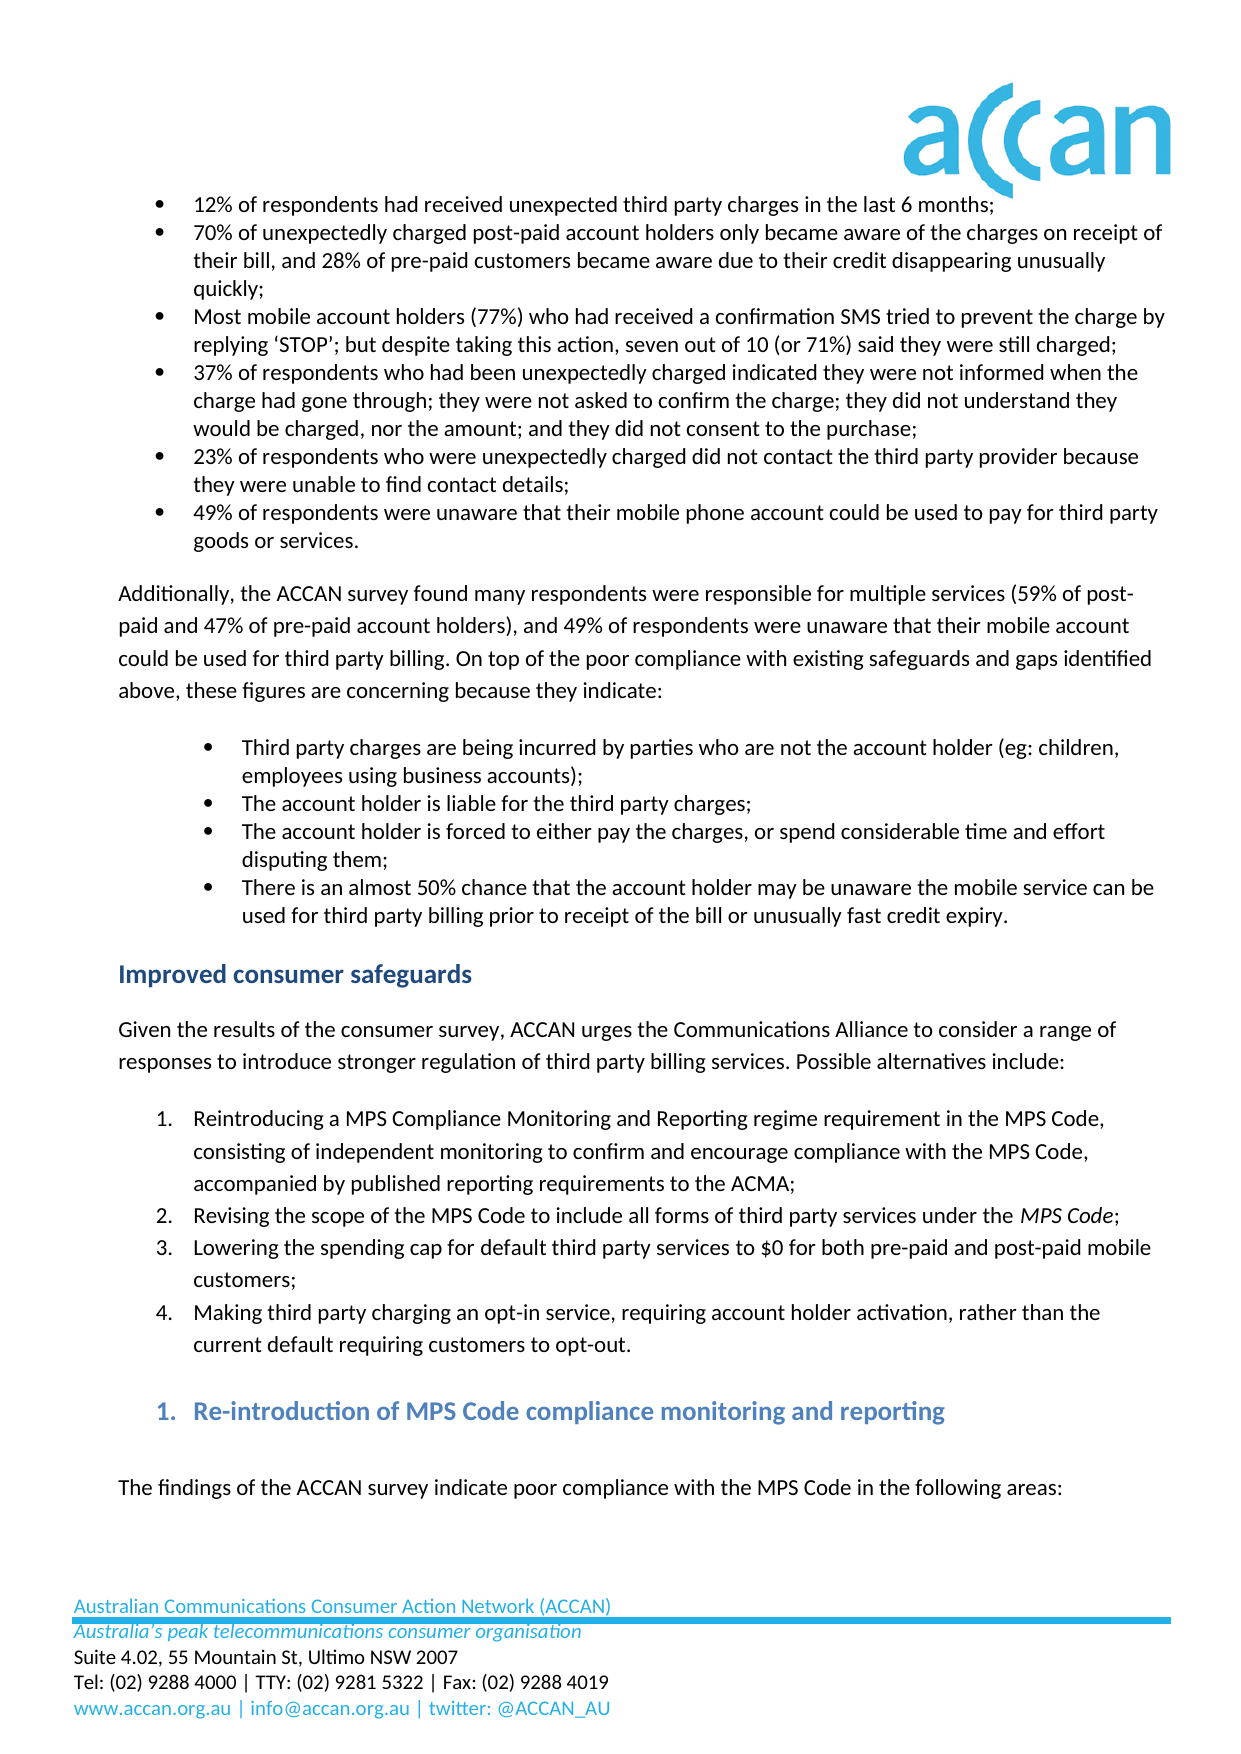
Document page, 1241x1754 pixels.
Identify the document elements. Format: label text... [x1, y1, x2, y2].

list Re-introduction of MPS Code compliance monitoring and reporting [156, 1394, 1167, 1427]
list 70% of unexpectedly charged post-paid account holders only became aware of the charges on receipt of their bill, and 28% of pre-paid customers became aware due to their credit disappearing unusually quickly; [156, 218, 1167, 302]
list 23% of respondents who were unexpectedly charged did not contact the third party provider because they were unable to find contact details; [156, 442, 1167, 498]
picture [903, 78, 1171, 203]
text Given the results of the consumer survey, ACCAN urges the Communications Alliance to consider a range of responses to introduce stronger regulation of third party billing services. Possible alternatives include: [118, 1015, 1167, 1075]
list 12% of respondents had received unexpected third party charges in the last 6 months; [156, 190, 1167, 218]
text The findings of the ACCAN survey indicate poor compliance with the MPS Code in the following areas: [118, 1473, 1167, 1501]
list Improved consumer safeguards [118, 957, 1167, 990]
list 49% of respondents were unaware that their mobile phone account could be used to pay for third party goods or services. [156, 498, 1167, 554]
text Additionally, the ACCAN survey found many respondents were responsible for multiple services (59% of post-paid and 47% of pre-paid account holders), and 49% of respondents were unaware that their mobile account could be used for third party billing. On top of the poor compliance with existing safeguards and gaps identified above, these figures are concerning because they indicate: [118, 579, 1167, 704]
list Most mobile account holders (77%) who had received a confirmation SMS tried to prevent the charge by replying ‘STOP’; but despite taking this action, seven out of 10 (or 71%) said they were still charged; [156, 302, 1167, 358]
list The account holder is forced to either pay the charges, or spend considerable time and effort disputing them; [204, 817, 1167, 873]
list 37% of respondents who had been unexpectedly charged indicated they were not informed when the charge had gone through; they were not asked to confirm the charge; they did not understand they would be charged, nor the amount; and they did not consent to the purchase; [156, 358, 1167, 442]
list There is an almost 50% chance that the account holder may be unaware the mobile service can be used for third party billing prior to receipt of the bill or unusually fast credit expiry. [204, 873, 1167, 929]
list Lowering the spending cap for default third party services to $0 for both pre-paid and post-paid mobile customers; [156, 1233, 1167, 1293]
list Making third party charging an opt-in service, requiring account holder activation, rather than the current default requiring customers to opt-out. [156, 1298, 1167, 1358]
list Revising the scope of the MPS Code to include all forms of third party services under the MPS Code; [156, 1201, 1167, 1229]
list The account holder is liable for the third party charges; [204, 789, 1167, 817]
list Reintroducing a MPS Compliance Monitoring and Reporting regime requirement in the MPS Code, consisting of independent monitoring to confirm and encourage compliance with the MPS Code, accompanied by published reporting requirements to the ACMA; [156, 1104, 1167, 1197]
list Third party charges are being incurred by parties who are not the account holder (eg: children, employees using business accounts); [204, 733, 1167, 789]
